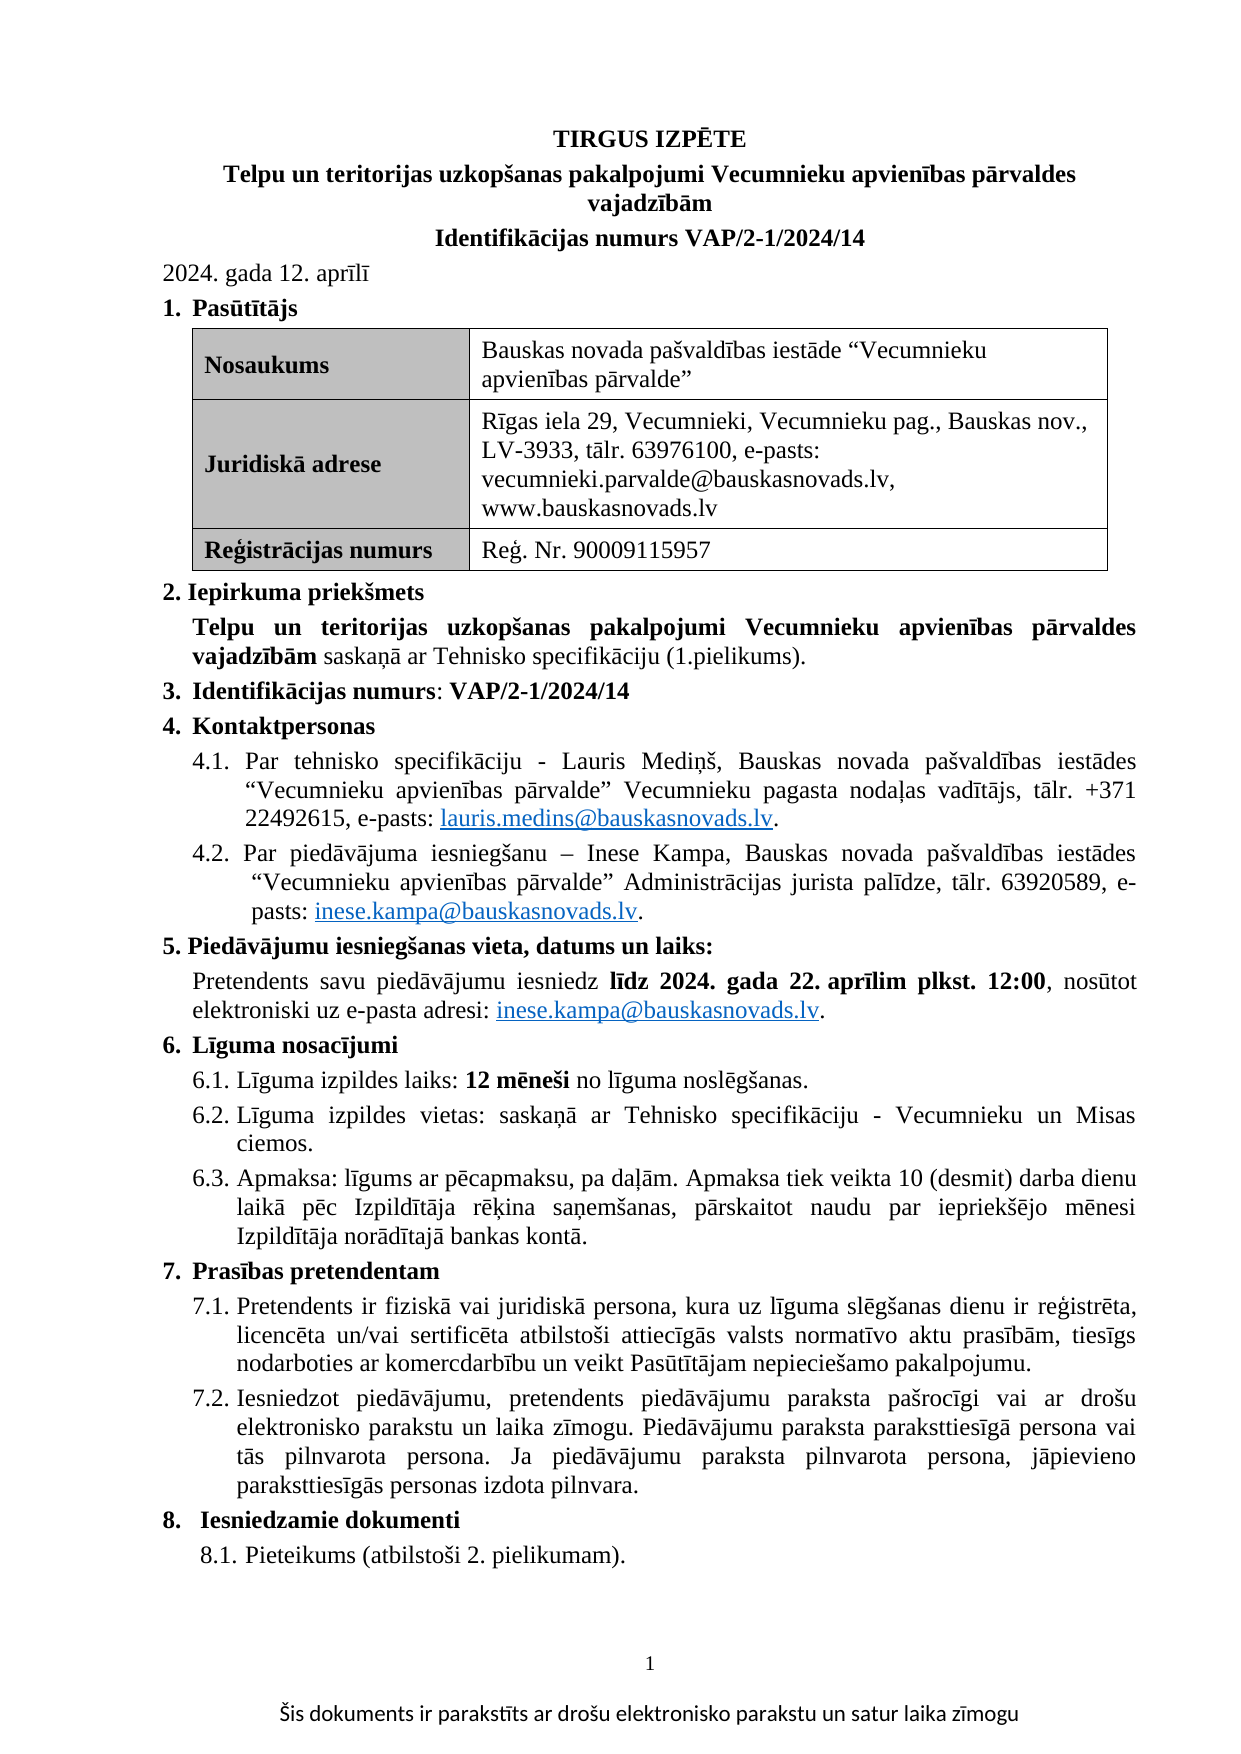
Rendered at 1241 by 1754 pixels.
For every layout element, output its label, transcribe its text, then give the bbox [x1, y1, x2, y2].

text Telpu un teritorijas uzkopšanas pakalpojumi Vecumnieku apvienības pārvaldes vajadzībām saskaņā ar Tehnisko specifikāciju (1.pielikums). [192, 612, 1137, 670]
text Identifikācijas numurs VAP/2-1/2024/14 [162, 223, 1137, 252]
list Apmaksa: līgums ar pēcapmaksu, pa daļām. Apmaksa tiek veikta 10 (desmit) darba dienu laikā pēc Izpildītāja rēķina saņemšanas, pārskaitot naudu par iepriekšējo mēnesi Izpildītāja norādītajā bankas kontā. [192, 1163, 1137, 1250]
list Pasūtītājs [162, 293, 1137, 322]
text 2024. gada 12. aprīlī [162, 258, 1137, 287]
text Pretendents savu piedāvājumu iesniedz līdz 2024. gada 22. aprīlim plkst. 12:00, nosūtot elektroniski uz e-pasta adresi: inese.kampa@bauskasnovads.lv. [192, 966, 1137, 1023]
list Līguma izpildes vietas: saskaņā ar Tehnisko specifikāciju - Vecumnieku un Misas ciemos. [192, 1100, 1137, 1157]
list Līguma nosacījumi [162, 1030, 1137, 1058]
table_header Nosaukums [193, 329, 469, 399]
list Pretendents ir fiziskā vai juridiskā persona, kura uz līguma slēgšanas dienu ir reģistrēta, licencēta un/vai sertificēta atbilstoši attiecīgās valsts normatīvo aktu prasībām, tiesīgs nodarboties ar komercdarbību un veikt Pasūtītājam nepieciešamo pakalpojumu. [192, 1291, 1137, 1377]
list Identifikācijas numurs: VAP/2-1/2024/14 [162, 676, 1137, 705]
table_cell Juridiskā adrese [193, 400, 469, 528]
text Telpu un teritorijas uzkopšanas pakalpojumi Vecumnieku apvienības pārvaldes vajadzībām [162, 159, 1137, 217]
list Iesniedzot piedāvājumu, pretendents piedāvājumu paraksta pašrocīgi vai ar drošu elektronisko parakstu un laika zīmogu. Piedāvājumu paraksta paraksttiesīgā persona vai tās pilnvarota persona. Ja piedāvājumu paraksta pilnvarota persona, jāpievieno paraksttiesīgās personas izdota pilnvara. [192, 1383, 1137, 1498]
list Pieteikums (atbilstoši 2. pielikumam). [200, 1540, 1137, 1568]
table_cell Reģ. Nr. 90009115957 [470, 529, 1107, 570]
table_cell Reģistrācijas numurs [193, 529, 469, 570]
text TIRGUS IZPĒTE [162, 124, 1137, 153]
list Par tehnisko specifikāciju - Lauris Mediņš, Bauskas novada pašvaldības iestādes “Vecumnieku apvienības pārvalde” Vecumnieku pagasta nodaļas vadītājs, tālr. +371 22492615, e-pasts: lauris.medins@bauskasnovads.lv. [192, 746, 1137, 832]
text 2. Iepirkuma priekšmets [162, 577, 1137, 606]
list Prasības pretendentam [162, 1256, 1137, 1285]
list Iesniedzamie dokumenti [162, 1505, 1137, 1533]
table_cell Rīgas iela 29, Vecumnieki, Vecumnieku pag., Bauskas nov., LV-3933, tālr. 63976100, e-pasts: vecumnieki.parvalde@bauskasnovads.lv, www.bauskasnovads.lv [470, 400, 1107, 528]
list 4.2. Par piedāvājuma iesniegšanu – Inese Kampa, Bauskas novada pašvaldības iestādes “Vecumnieku apvienības pārvalde” Administrācijas jurista palīdze, tālr. 63920589, e-pasts: inese.kampa@bauskasnovads.lv. [192, 838, 1137, 925]
table_header Bauskas novada pašvaldības iestāde “Vecumnieku apvienības pārvalde” [470, 329, 1107, 399]
list Līguma izpildes laiks: 12 mēneši no līguma noslēgšanas. [192, 1065, 1137, 1093]
list Kontaktpersonas [162, 711, 1137, 740]
text 5. Piedāvājumu iesniegšanas vieta, datums un laiks: [162, 931, 1137, 960]
